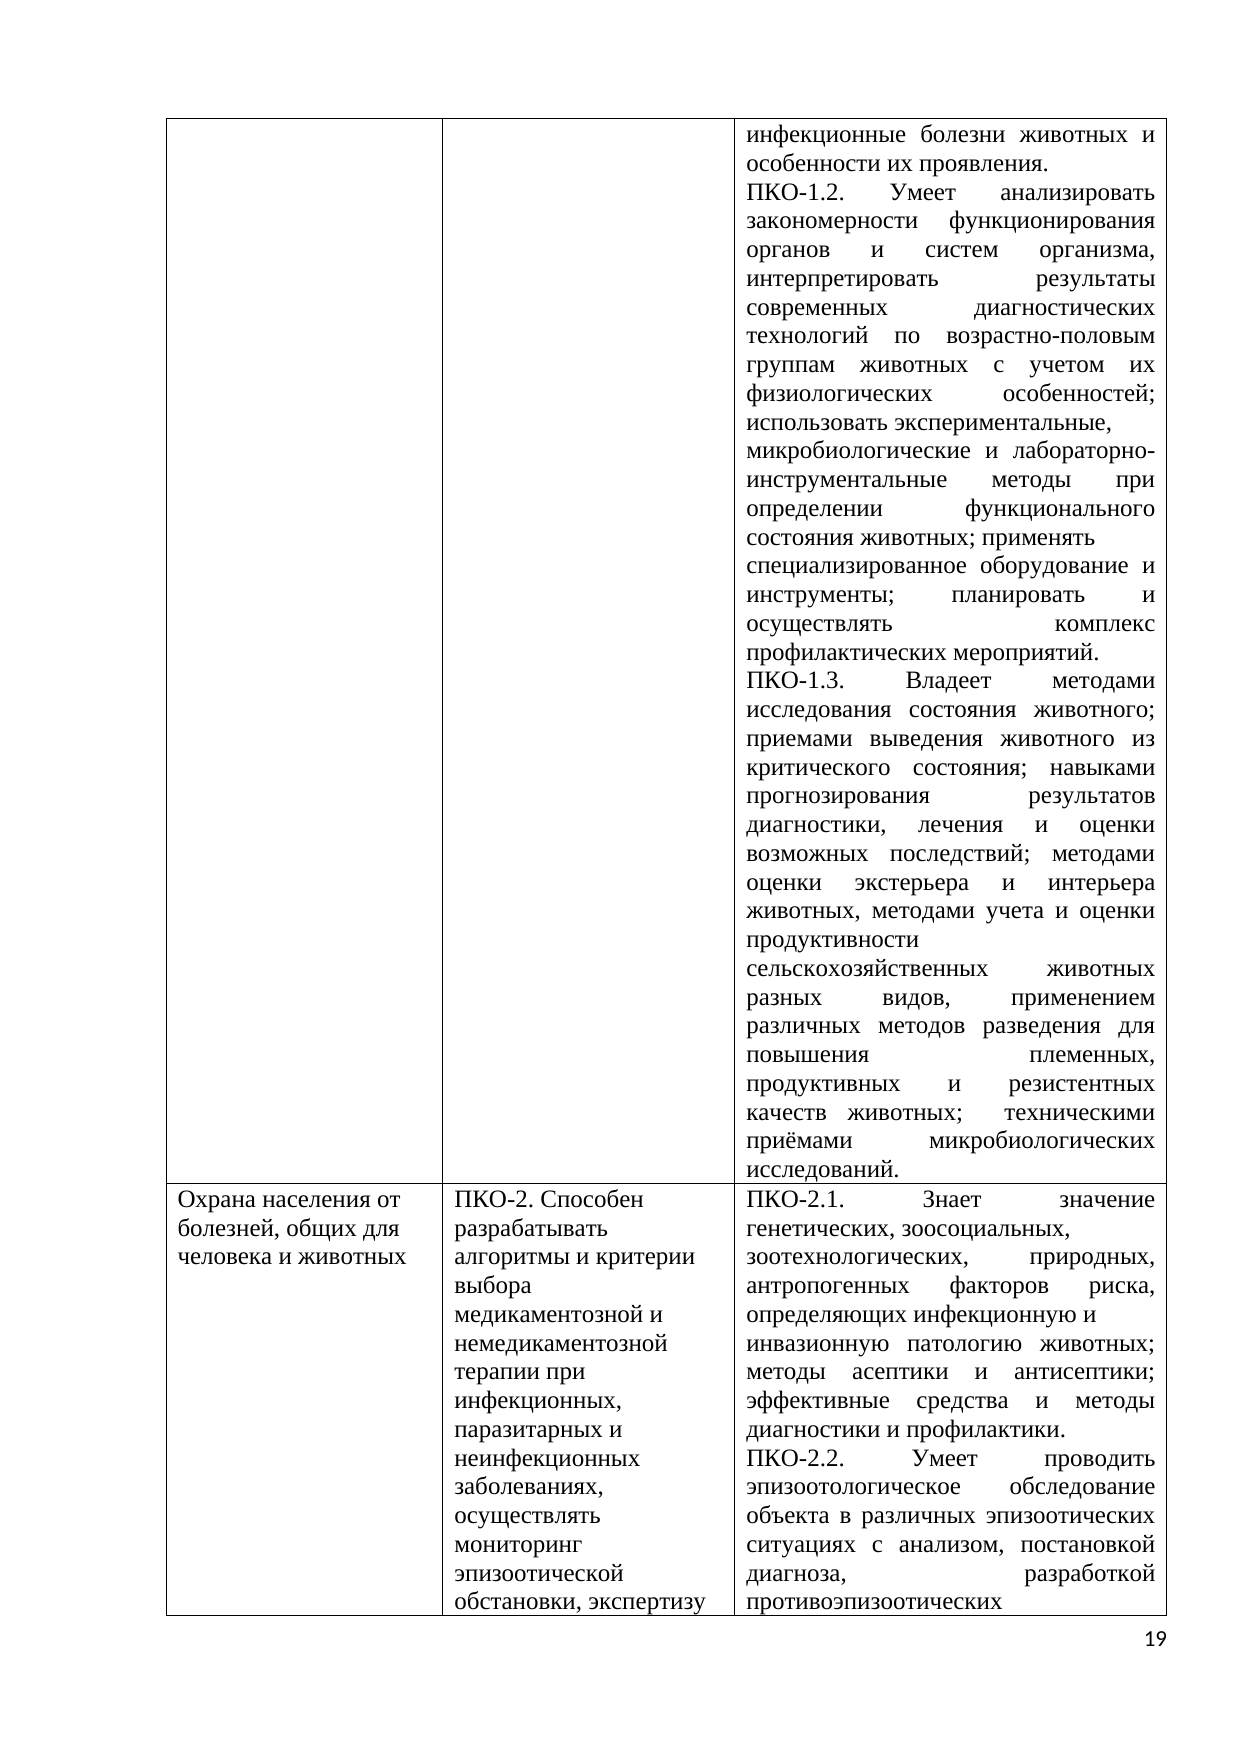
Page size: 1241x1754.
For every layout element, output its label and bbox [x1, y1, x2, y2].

table_cell [443, 1184, 734, 1615]
table_cell [443, 119, 734, 1183]
table_cell [167, 119, 442, 1183]
table_cell [735, 1184, 1166, 1615]
table_cell [735, 119, 1166, 1183]
table_cell [167, 1184, 442, 1615]
